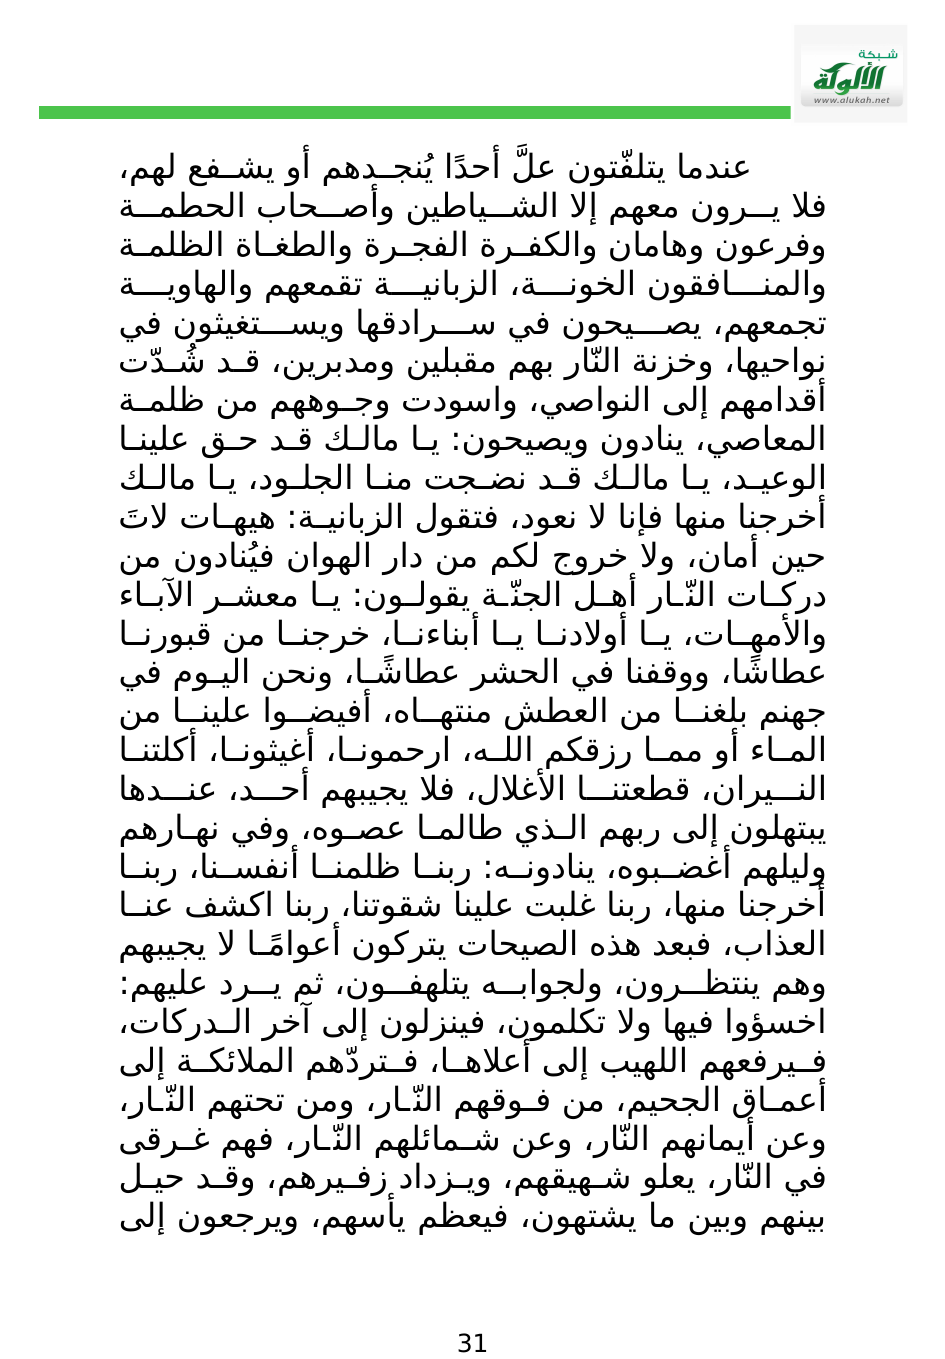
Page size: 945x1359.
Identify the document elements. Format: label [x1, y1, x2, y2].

text [118, 148, 827, 1236]
